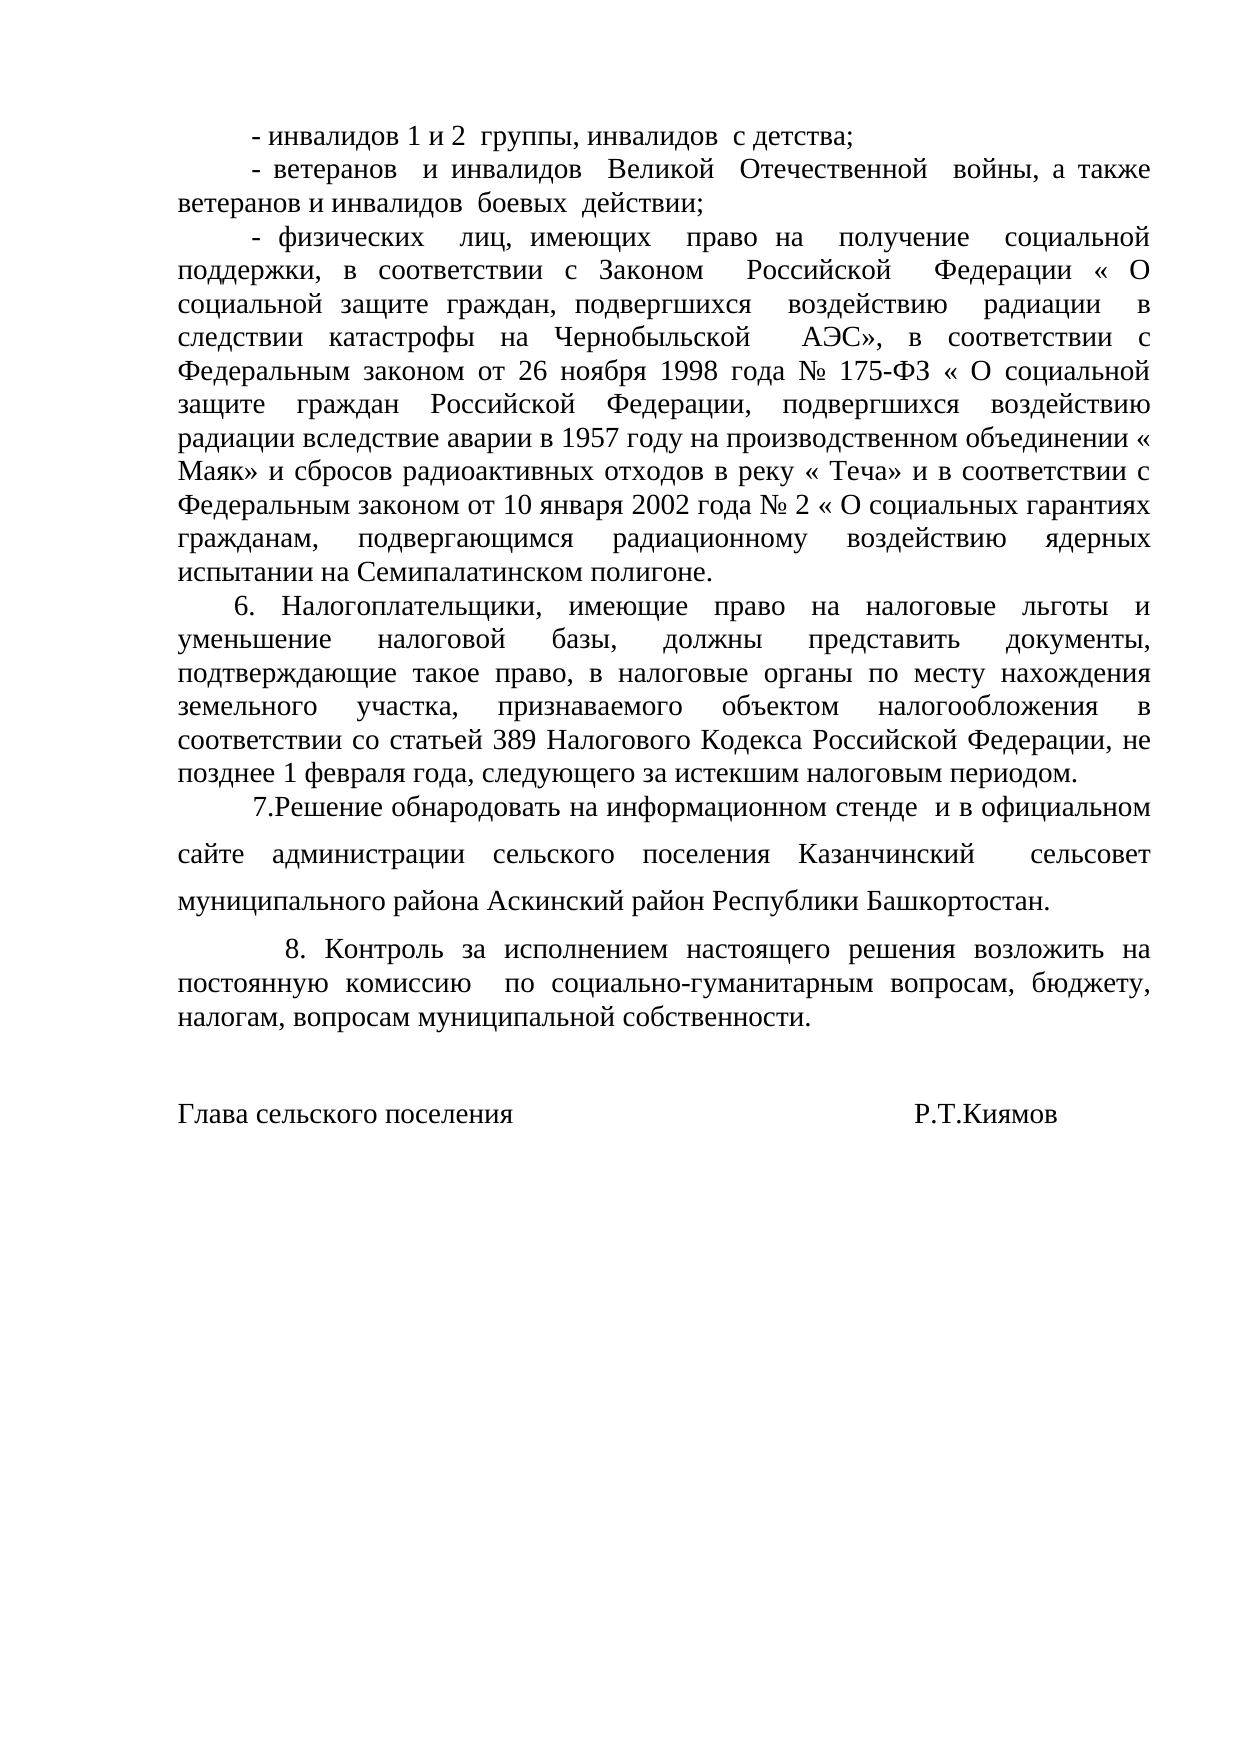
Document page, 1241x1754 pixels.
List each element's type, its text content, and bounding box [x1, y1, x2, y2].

text - ветеранов и инвалидов Великой Отечественной войны, а также ветеранов и инвалидов боевых действии; [177, 152, 1152, 219]
text - инвалидов 1 и 2 группы, инвалидов с детства; [177, 118, 1152, 152]
text 6. Налогоплательщики, имеющие право на налоговые льготы и уменьшение налоговой базы, должны представить документы, подтверждающие такое право, в налоговые органы по месту нахождения земельного участка, признаваемого объектом налогообложения в соответствии со статьей 389 Налогового Кодекса Российской Федерации, не позднее 1 февраля года, следующего за истекшим налоговым периодом. [177, 588, 1152, 789]
text 8. Контроль за исполнением настоящего решения возложить на постоянную комиссию по социально-гуманитарным вопросам, бюджету, налогам, вопросам муниципальной собственности. [177, 932, 1152, 1032]
text - физических лиц, имеющих право на получение социальной поддержки, в соответствии с Законом Российской Федерации « О социальной защите граждан, подвергшихся воздействию радиации в следствии катастрофы на Чернобыльской АЭС», в соответствии с Федеральным законом от 26 ноября 1998 года № 175-ФЗ « О социальной защите граждан Российской Федерации, подвергшихся воздействию радиации вследствие аварии в 1957 году на производственном объединении « Маяк» и сбросов радиоактивных отходов в реку « Теча» и в соответствии с Федеральным законом от 10 января 2002 года № 2 « О социальных гарантиях гражданам, подвергающимся радиационному воздействию ядерных испытании на Семипалатинском полигоне. [177, 219, 1152, 588]
text 7.Решение обнародовать на информационном стенде и в официальном сайте администрации сельского поселения Казанчинский сельсовет муниципального района Аскинский район Республики Башкортостан. [177, 789, 1152, 916]
text Глава сельского поселения Р.Т.Киямов [177, 1096, 1152, 1130]
